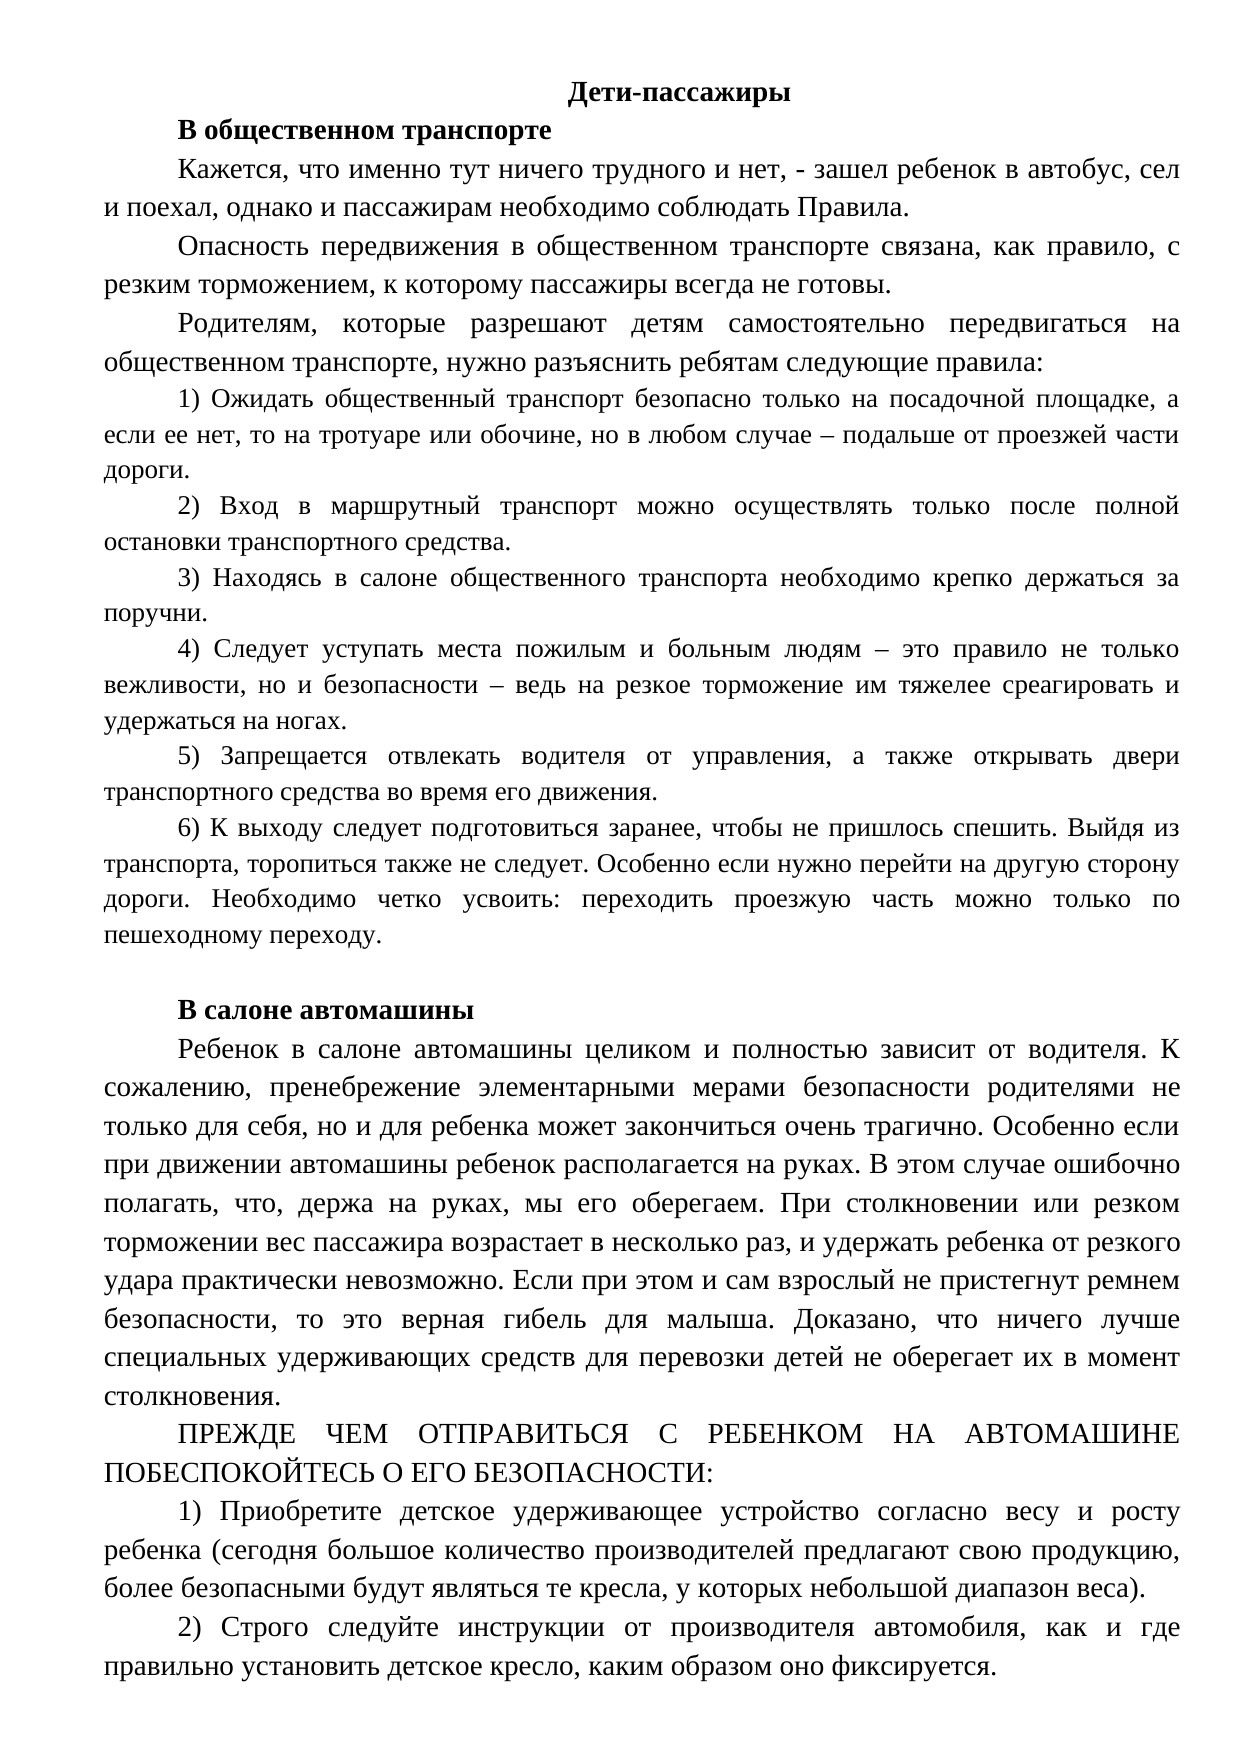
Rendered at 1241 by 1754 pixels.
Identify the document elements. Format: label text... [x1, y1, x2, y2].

text 3) Находясь в салоне общественного транспорта необходимо крепко держаться за поручни. [103, 561, 1181, 628]
text В салоне автомашины [103, 992, 1181, 1026]
text 2) Вход в маршрутный транспорт можно осуществлять только после полной остановки транспортного средства. [103, 489, 1181, 556]
text Дети-пассажиры [103, 74, 1181, 107]
text 4) Следует уступать места пожилым и больным людям – это правило не только вежливости, но и безопасности – ведь на резкое торможение им тяжелее среагировать и удержаться на ногах. [103, 632, 1181, 735]
text В общественном транспорте [103, 112, 1181, 146]
text 1) Ожидать общественный транспорт безопасно только на посадочной площадке, а если ее нет, то на тротуаре или обочине, но в любом случае – подальше от проезжей части дороги. [103, 382, 1181, 485]
text Ребенок в салоне автомашины целиком и полностью зависит от водителя. К сожалению, пренебрежение элементарными мерами безопасности родителями не только для себя, но и для ребенка может закончиться очень трагично. Особенно если при движении автомашины ребенок располагается на руках. В этом случае ошибочно полагать, что, держа на руках, мы его оберегаем. При столкновении или резком торможении вес пассажира возрастает в несколько раз, и удержать ребенка от резкого удара практически невозможно. Если при этом и сам взрослый не пристегнут ремнем безопасности, то это верная гибель для малыша. Доказано, что ничего лучше специальных удерживающих средств для перевозки детей не оберегает их в момент столкновения. [103, 1031, 1181, 1411]
text Опасность передвижения в общественном транспорте связана, как правило, с резким торможением, к которому пассажиры всегда не готовы. [103, 228, 1181, 300]
text Родителям, которые разрешают детям самостоятельно передвигаться на общественном транспорте, нужно разъяснить ребятам следующие правила: [103, 305, 1181, 377]
text 1) Приобретите детское удерживающее устройство согласно весу и росту ребенка (сегодня большое количество производителей предлагают свою продукцию, более безопасными будут являться те кресла, у которых небольшой диапазон веса). [103, 1493, 1181, 1604]
text 6) К выходу следует подготовиться заранее, чтобы не пришлось спешить. Выйдя из транспорта, торопиться также не следует. Особенно если нужно перейти на другую сторону дороги. Необходимо четко усвоить: переходить проезжую часть можно только по пешеходному переходу. [103, 811, 1181, 949]
text Кажется, что именно тут ничего трудного и нет, - зашел ребенок в автобус, сел и поехал, однако и пассажирам необходимо соблюдать Правила. [103, 151, 1181, 223]
text 5) Запрещается отвлекать водителя от управления, а также открывать двери транспортного средства во время его движения. [103, 739, 1181, 806]
text ПРЕЖДЕ ЧЕМ ОТПРАВИТЬСЯ С РЕБЕНКОМ НА АВТОМАШИНЕ ПОБЕСПОКОЙТЕСЬ О ЕГО БЕЗОПАСНОСТИ: [103, 1416, 1181, 1488]
text 2) Строго следуйте инструкции от производителя автомобиля, как и где правильно установить детское кресло, каким образом оно фиксируется. [103, 1609, 1181, 1681]
